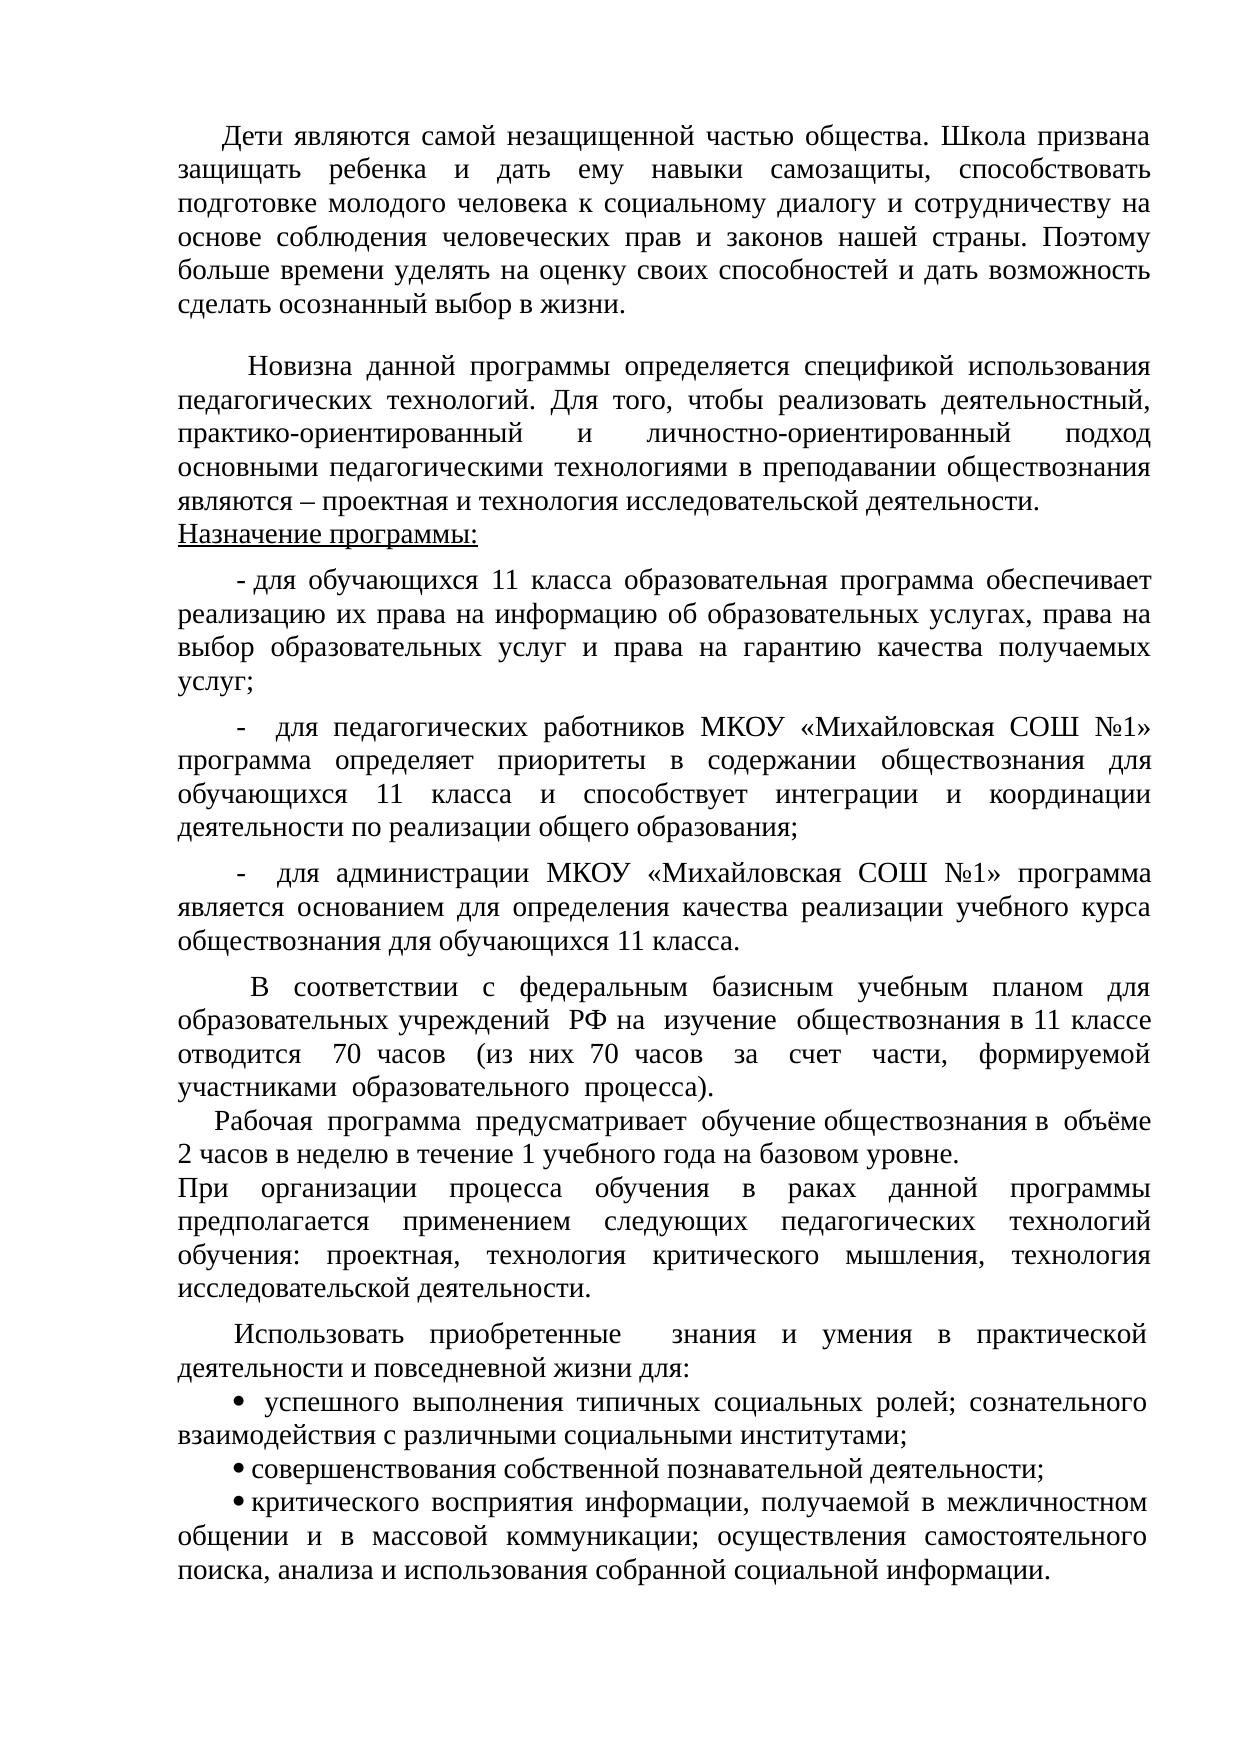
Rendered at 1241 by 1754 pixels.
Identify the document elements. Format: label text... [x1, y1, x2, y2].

text При организации процесса обучения в раках данной программы предполагается применением следующих педагогических технологий обучения: проектная, технология критического мышления, технология исследовательской деятельности. [177, 1170, 1152, 1304]
text - для педагогических работников МКОУ «Михайловская СОШ №1» программа определяет приоритеты в содержании обществознания для обучающихся 11 класса и способствует интеграции и координации деятельности по реализации общего образования; [177, 709, 1152, 843]
text - для обучающихся 11 класса образовательная программа обеспечивает реализацию их права на информацию об образовательных услугах, права на выбор образовательных услуг и права на гарантию качества получаемых услуг; [177, 562, 1152, 696]
text Назначение программы: [177, 516, 1152, 550]
text Дети являются самой незащищенной частью общества. Школа призвана защищать ребенка и дать ему навыки самозащиты, способствовать подготовке молодого человека к социальному диалогу и сотрудничеству на основе соблюдения человеческих прав и законов нашей страны. Поэтому больше времени уделять на оценку своих способностей и дать возможность сделать осознанный выбор в жизни. [177, 118, 1152, 319]
text Использовать приобретенные знания и умения в практической деятельности и повседневной жизни для: [177, 1317, 1148, 1384]
text - для администрации МКОУ «Михайловская СОШ №1» программа является основанием для определения качества реализации учебного курса обществознания для обучающихся 11 класса. [177, 856, 1152, 956]
list критического восприятия информации, получаемой в межличностном общении и в массовой коммуникации; осуществления самостоятельного поиска, анализа и использования собранной социальной информации. [177, 1484, 1148, 1585]
text В соответствии с федеральным базисным учебным планом для образовательных учреждений РФ на изучение обществознания в 11 классе отводится 70 часов (из них 70 часов за счет части, формируемой участниками образовательного процесса). [177, 969, 1152, 1103]
text Новизна данной программы определяется спецификой использования педагогических технологий. Для того, чтобы реализовать деятельностный, практико-ориентированный и личностно-ориентированный подход основными педагогическими технологиями в преподавании обществознания являются – проектная и технология исследовательской деятельности. [177, 348, 1152, 516]
text Рабочая программа предусматривает обучение обществознания в объёме 2 часов в неделю в течение 1 учебного года на базовом уровне. [177, 1103, 1152, 1170]
list успешного выполнения типичных социальных ролей; сознательного взаимодействия с различными социальными институтами; [177, 1384, 1148, 1451]
list совершенствования собственной познавательной деятельности; [177, 1451, 1148, 1484]
